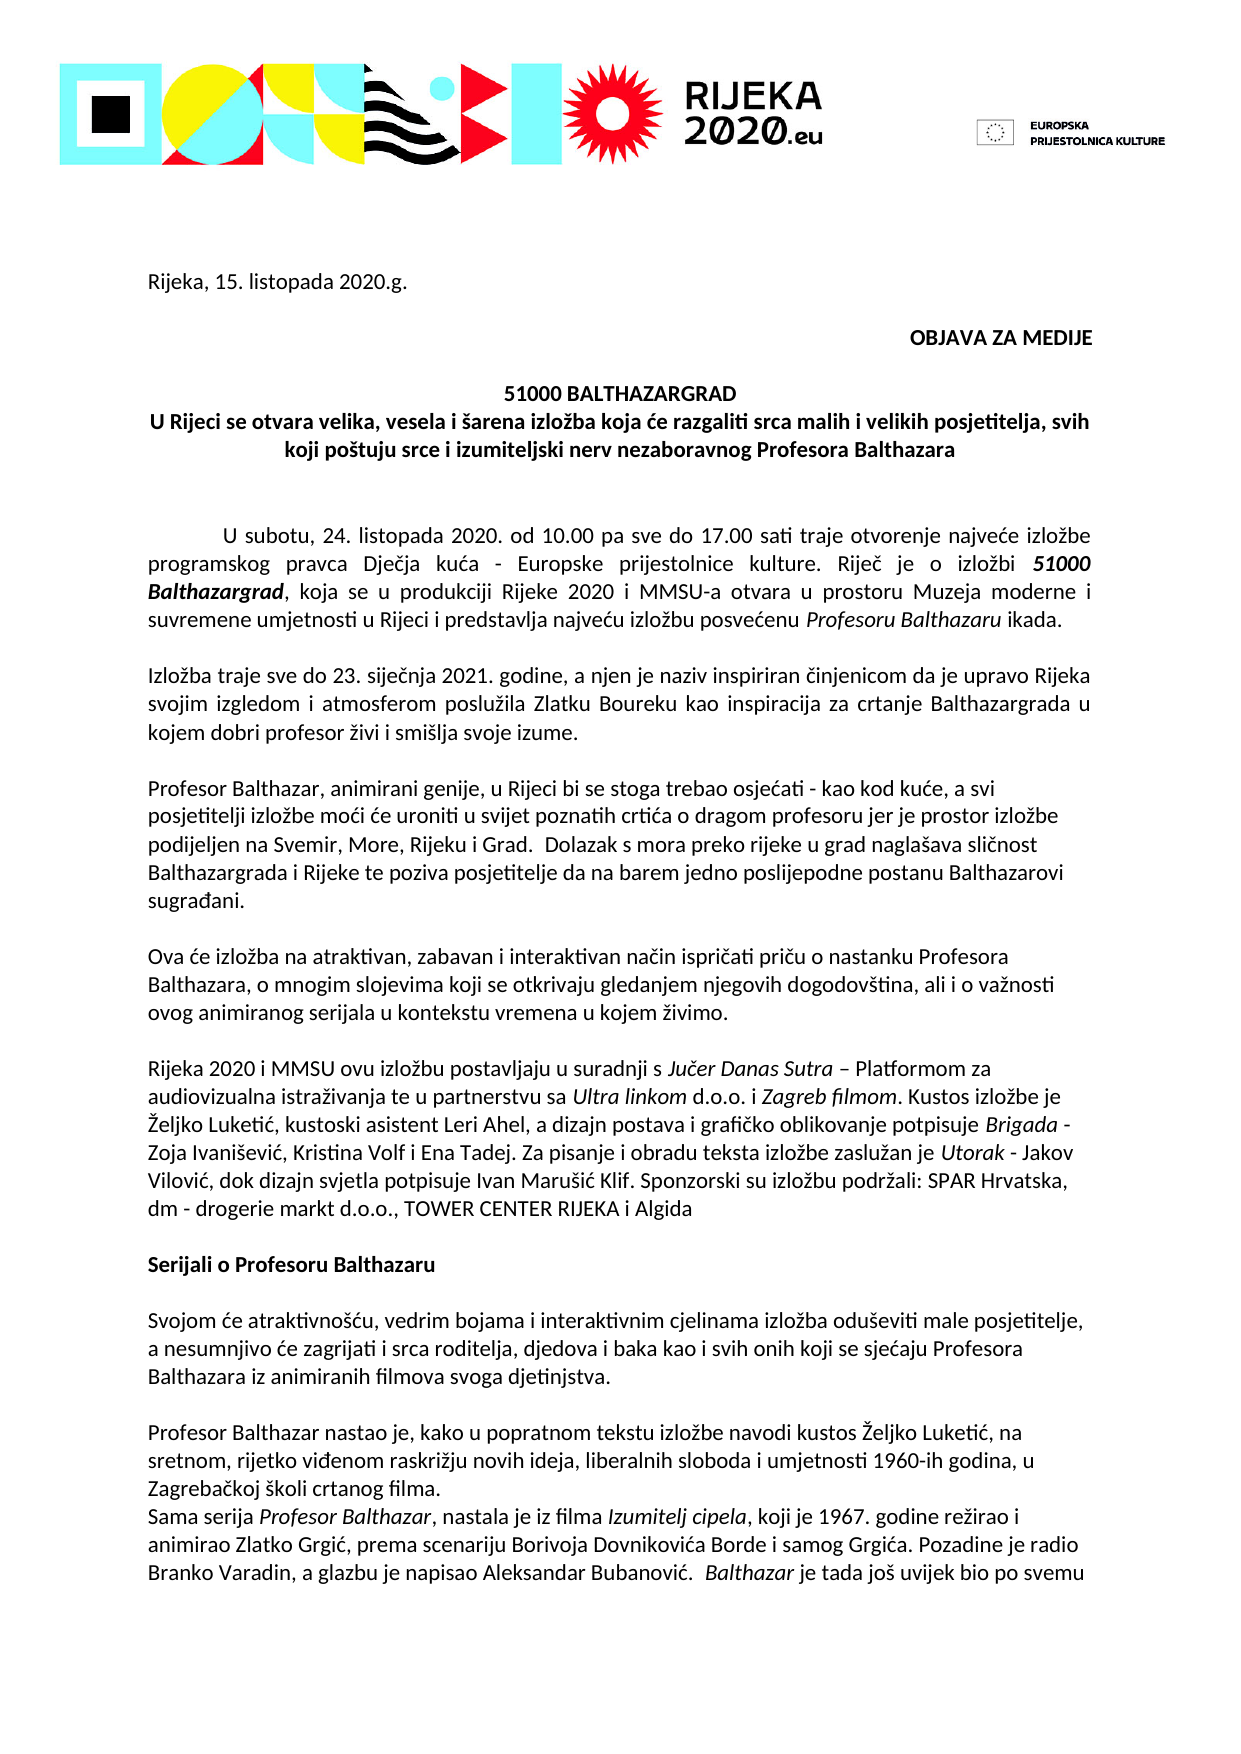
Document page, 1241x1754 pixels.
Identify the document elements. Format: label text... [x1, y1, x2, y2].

text Profesor Balthazar, animirani genije, u Rijeci bi se stoga trebao osjećati - kao kod kuće, a svi posjetitelji izložbe moći će uroniti u svijet poznatih crtića o dragom profesoru jer je prostor izložbe podijeljen na Svemir, More, Rijeku i Grad. Dolazak s mora preko rijeke u grad naglašava sličnost Balthazargrada i Rijeke te poziva posjetitelje da na barem jedno poslijepodne postanu Balthazarovi sugrađani. [148, 774, 1093, 914]
picture [966, 103, 1177, 158]
text Izložba traje sve do 23. siječnja 2021. godine, a njen je naziv inspiriran činjenicom da je upravo Rijeka svojim izgledom i atmosferom poslužila Zlatku Boureku kao inspiracija za crtanje Balthazargrada u kojem dobri profesor živi i smišlja svoje izume. [148, 662, 1093, 746]
text Ova će izložba na atraktivan, zabavan i interaktivan način ispričati priču o nastanku Profesora Balthazara, o mnogim slojevima koji se otkrivaju gledanjem njegovih dogodovština, ali i o važnosti ovog animiranog serijala u kontekstu vremena u kojem živimo. [148, 942, 1093, 1026]
picture [0, 0, 894, 227]
text OBJAVA ZA MEDIJE [148, 323, 1093, 351]
text U subotu, 24. listopada 2020. od 10.00 pa sve do 17.00 sati traje otvorenje najveće izložbe programskog pravca Dječja kuća - Europske prijestolnice kulture. Riječ je o izložbi 51000 Balthazargrad, koja se u produkciji Rijeke 2020 i MMSU-a otvara u prostoru Muzeja moderne i suvremene umjetnosti u Rijeci i predstavlja najveću izložbu posvećenu Profesoru Balthazaru ikada. [148, 521, 1093, 633]
text Profesor Balthazar nastao je, kako u popratnom tekstu izložbe navodi kustos Željko Luketić, na sretnom, rijetko viđenom raskrižju novih ideja, liberalnih sloboda i umjetnosti 1960-ih godina, u Zagrebačkoj školi crtanog filma. [148, 1418, 1093, 1502]
text Serijali o Profesoru Balthazaru [148, 1250, 1093, 1278]
text Rijeka, 15. listopada 2020.g. [148, 267, 1093, 295]
text Rijeka 2020 i MMSU ovu izložbu postavljaju u suradnji s Jučer Danas Sutra – Platformom za audiovizualna istraživanja te u partnerstvu sa Ultra linkom d.o.o. i Zagreb filmom. Kustos izložbe je Željko Luketić, kustoski asistent Leri Ahel, a dizajn postava i grafičko oblikovanje potpisuje Brigada - Zoja Ivanišević, Kristina Volf i Ena Tadej. Za pisanje i obradu teksta izložbe zaslužan je Utorak - Jakov Vilović, dok dizajn svjetla potpisuje Ivan Marušić Klif. Sponzorski su izložbu podržali: SPAR Hrvatska, dm - drogerie markt d.o.o., TOWER CENTER RIJEKA i Algida [148, 1054, 1093, 1222]
text Svojom će atraktivnošću, vedrim bojama i interaktivnim cjelinama izložba oduševiti male posjetitelje, a nesumnjivo će zagrijati i srca roditelja, djedova i baka kao i svih onih koji se sjećaju Profesora Balthazara iz animiranih filmova svoga djetinjstva. [148, 1306, 1093, 1390]
text U Rijeci se otvara velika, vesela i šarena izložba koja će razgaliti srca malih i velikih posjetitelja, svih koji poštuju srce i izumiteljski nerv nezaboravnog Profesora Balthazara [148, 407, 1093, 463]
text 51000 BALTHAZARGRAD [148, 379, 1093, 407]
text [148, 1502, 1093, 1586]
